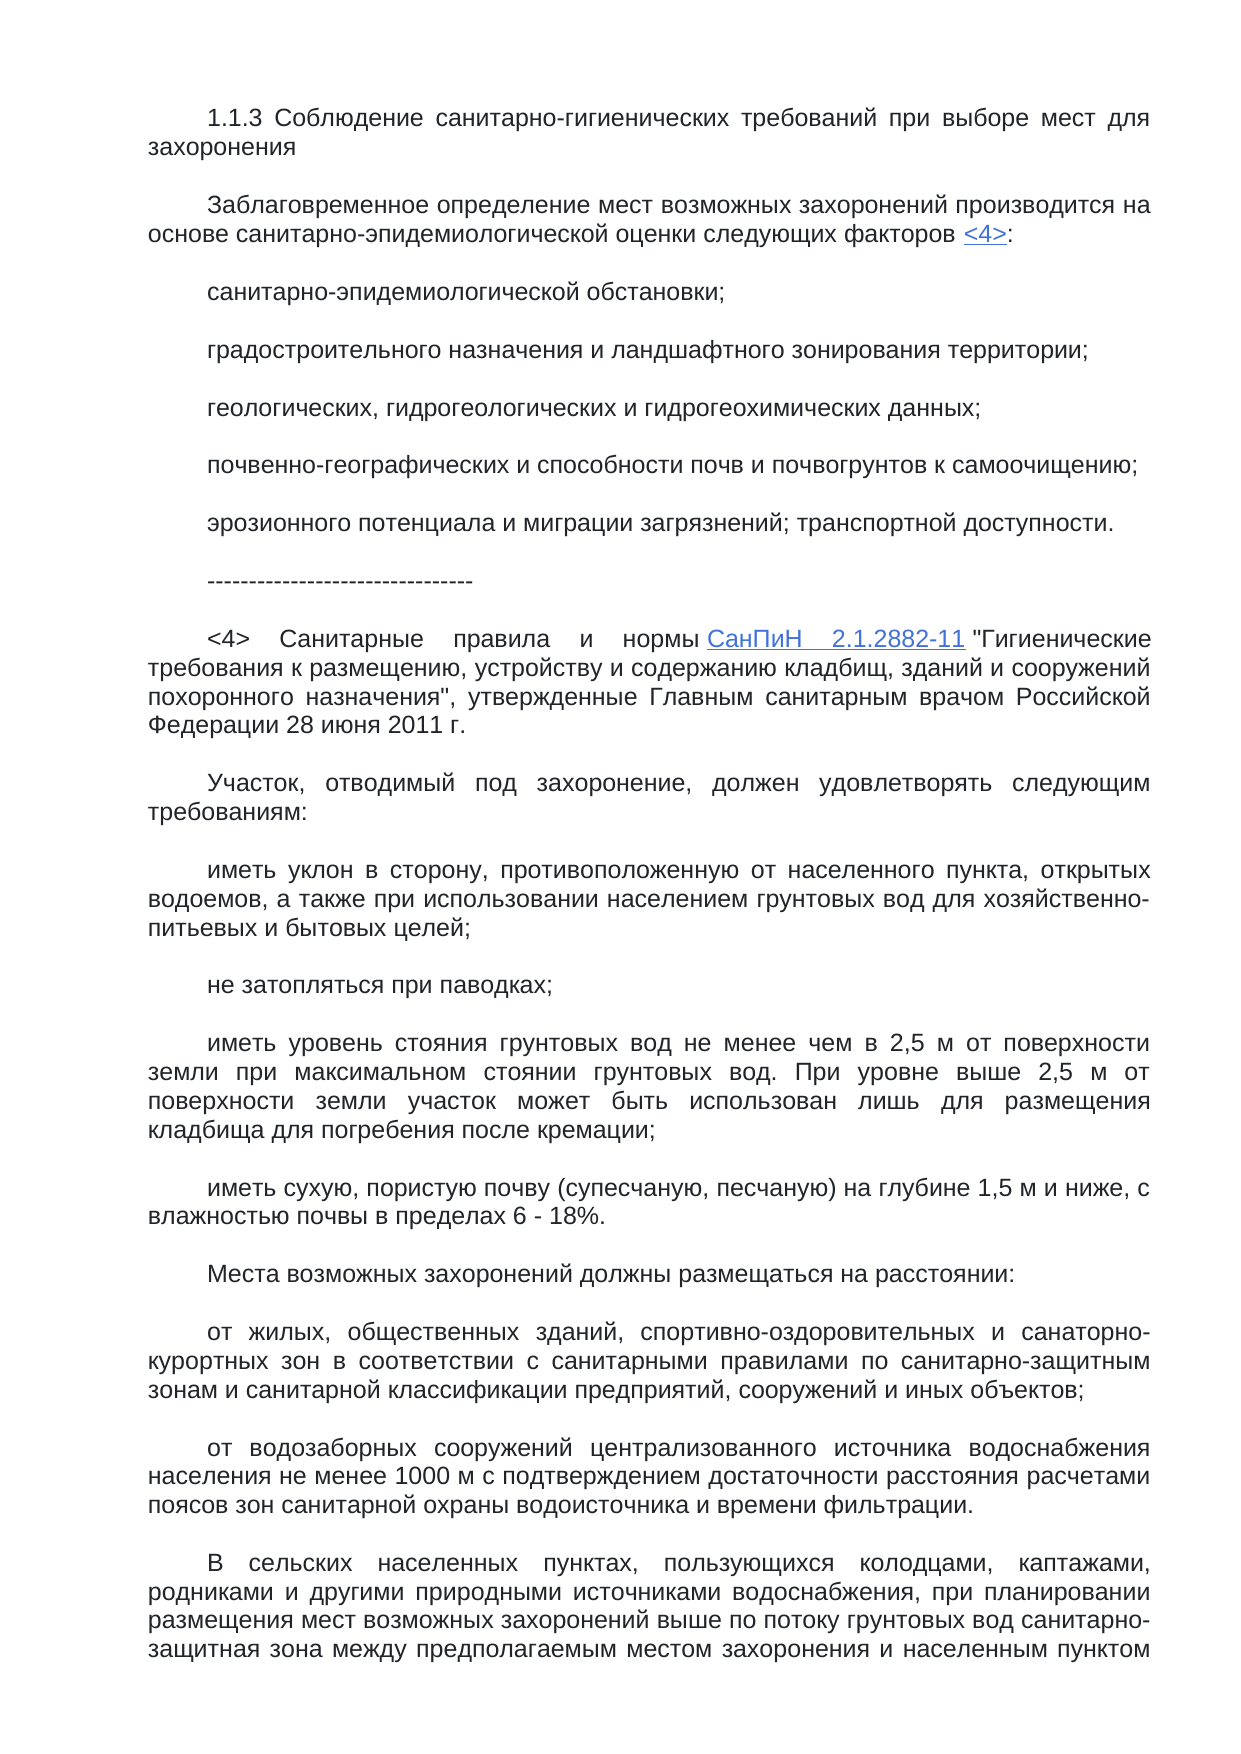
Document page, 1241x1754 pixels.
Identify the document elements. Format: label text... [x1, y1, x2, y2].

text не затопляться при паводках; [148, 971, 1152, 999]
text от жилых, общественных зданий, спортивно-оздоровительных и санаторно-курортных зон в соответствии с санитарными правилами по санитарно-защитным зонам и санитарной классификации предприятий, сооружений и иных объектов; [148, 1317, 1152, 1403]
text Участок, отводимый под захоронение, должен удовлетворять следующим требованиям: [148, 768, 1152, 826]
text почвенно-географических и способности почв и почвогрунтов к самоочищению; [148, 451, 1152, 479]
text Заблаговременное определение мест возможных захоронений производится на основе санитарно-эпидемиологической оценки следующих факторов <4>: [148, 190, 1152, 248]
text -------------------------------- [148, 566, 1152, 595]
text 1.1.3 Соблюдение санитарно-гигиенических требований при выборе мест для захоронения [148, 103, 1152, 161]
text от водозаборных сооружений централизованного источника водоснабжения населения не менее 1000 м с подтверждением достаточности расстояния расчетами поясов зон санитарной охраны водоисточника и времени фильтрации. [148, 1433, 1152, 1519]
text геологических, гидрогеологических и гидрогеохимических данных; [148, 393, 1152, 421]
text иметь уклон в сторону, противоположенную от населенного пункта, открытых водоемов, а также при использовании населением грунтовых вод для хозяйственно-питьевых и бытовых целей; [148, 855, 1152, 941]
text <4> Санитарные правила и нормы СанПиН 2.1.2882-11 "Гигиенические требования к размещению, устройству и содержанию кладбищ, зданий и сооружений похоронного назначения", утвержденные Главным санитарным врачом Российской Федерации 28 июня 2011 г. [148, 624, 1152, 739]
text Места возможных захоронений должны размещаться на расстоянии: [148, 1259, 1152, 1288]
text эрозионного потенциала и миграции загрязнений; транспортной доступности. [148, 508, 1152, 537]
text градостроительного назначения и ландшафтного зонирования территории; [148, 335, 1152, 363]
text иметь уровень стояния грунтовых вод не менее чем в 2,5 м от поверхности земли при максимальном стоянии грунтовых вод. При уровне выше 2,5 м от поверхности земли участок может быть использован лишь для размещения кладбища для погребения после кремации; [148, 1028, 1152, 1143]
text санитарно-эпидемиологической обстановки; [148, 277, 1152, 306]
text иметь сухую, пористую почву (супесчаную, песчаную) на глубине 1,5 м и ниже, с влажностью почвы в пределах 6 - 18%. [148, 1173, 1152, 1230]
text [148, 1548, 1152, 1663]
